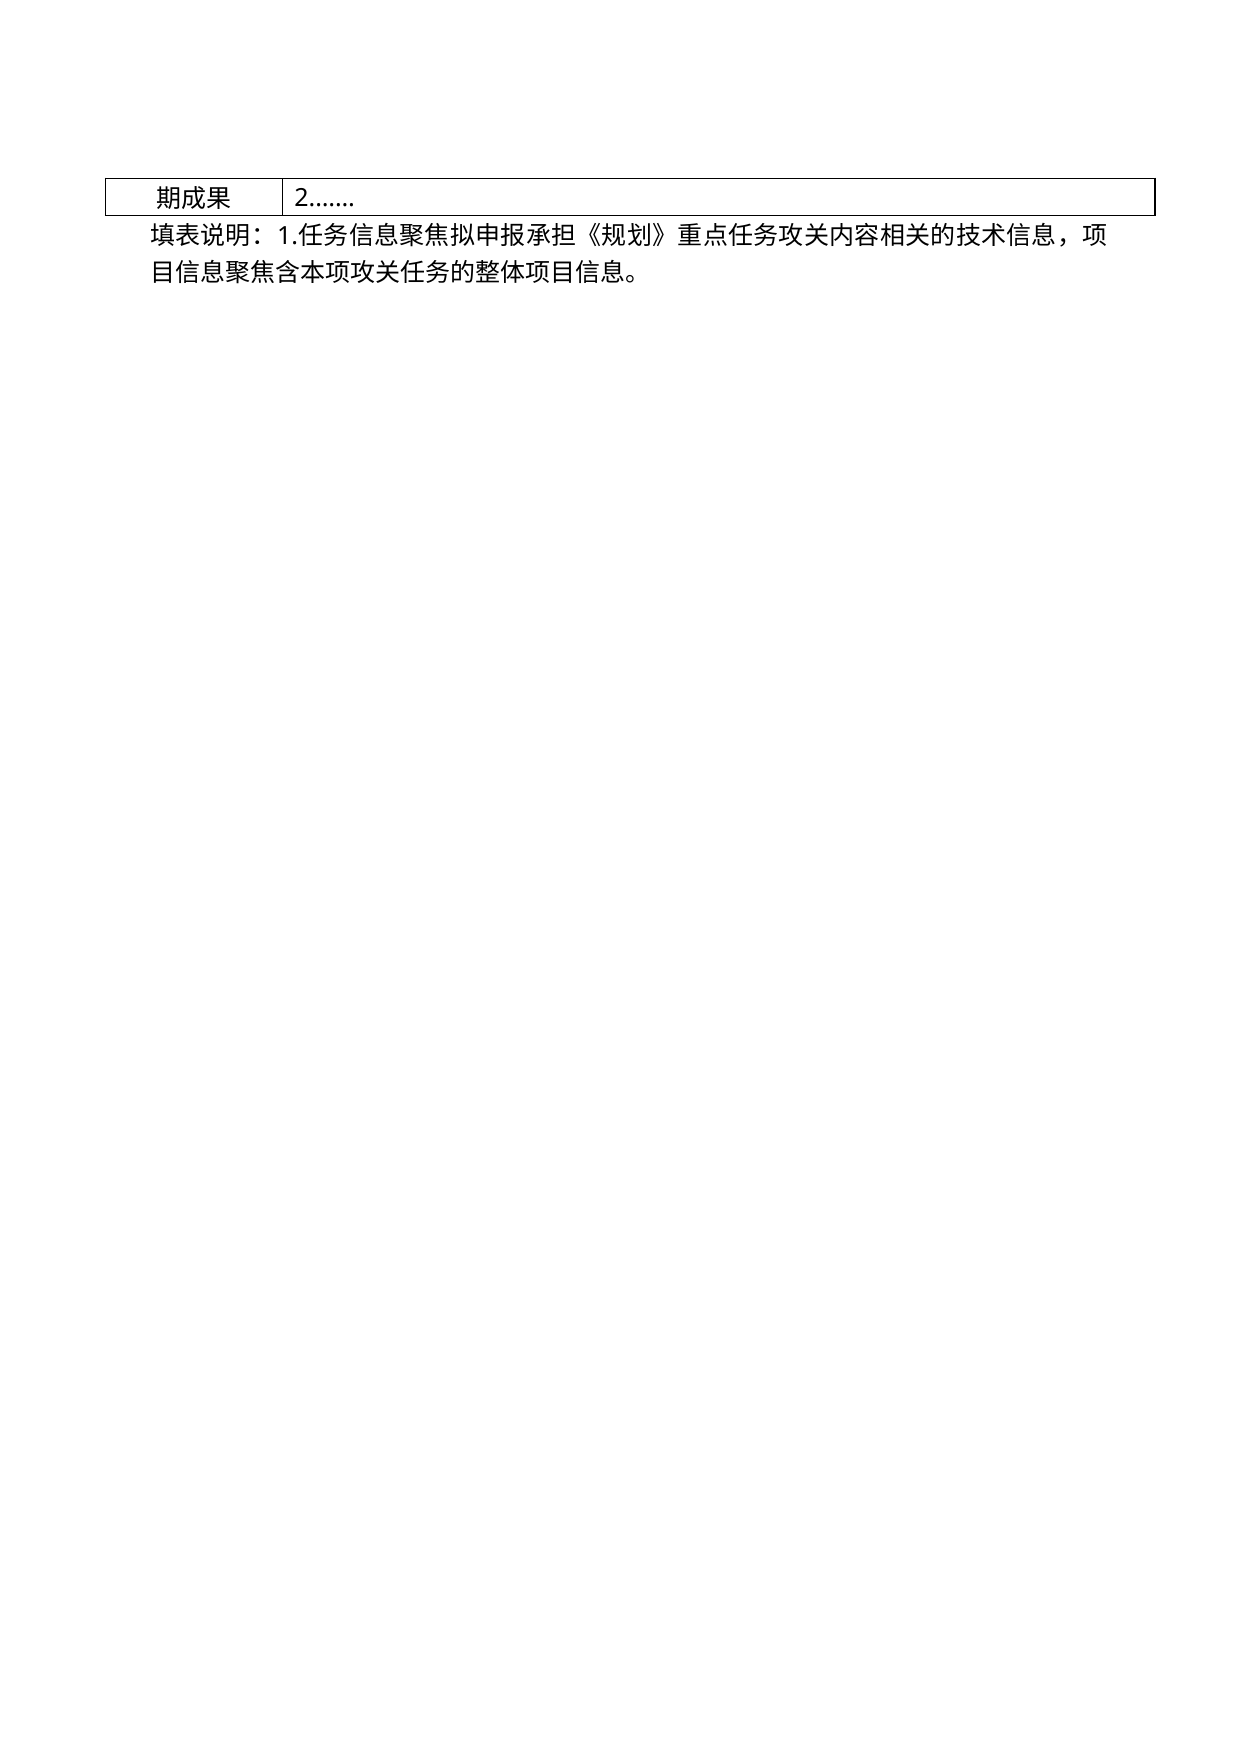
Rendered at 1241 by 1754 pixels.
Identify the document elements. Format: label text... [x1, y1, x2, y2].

table_cell 项目内容及预期成果 [106, 179, 282, 215]
text 填表说明：1.任务信息聚焦拟申报承担《规划》重点任务攻关内容相关的技术信息，项目信息聚焦含本项攻关任务的整体项目信息。 [150, 216, 1110, 288]
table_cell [283, 179, 1154, 215]
